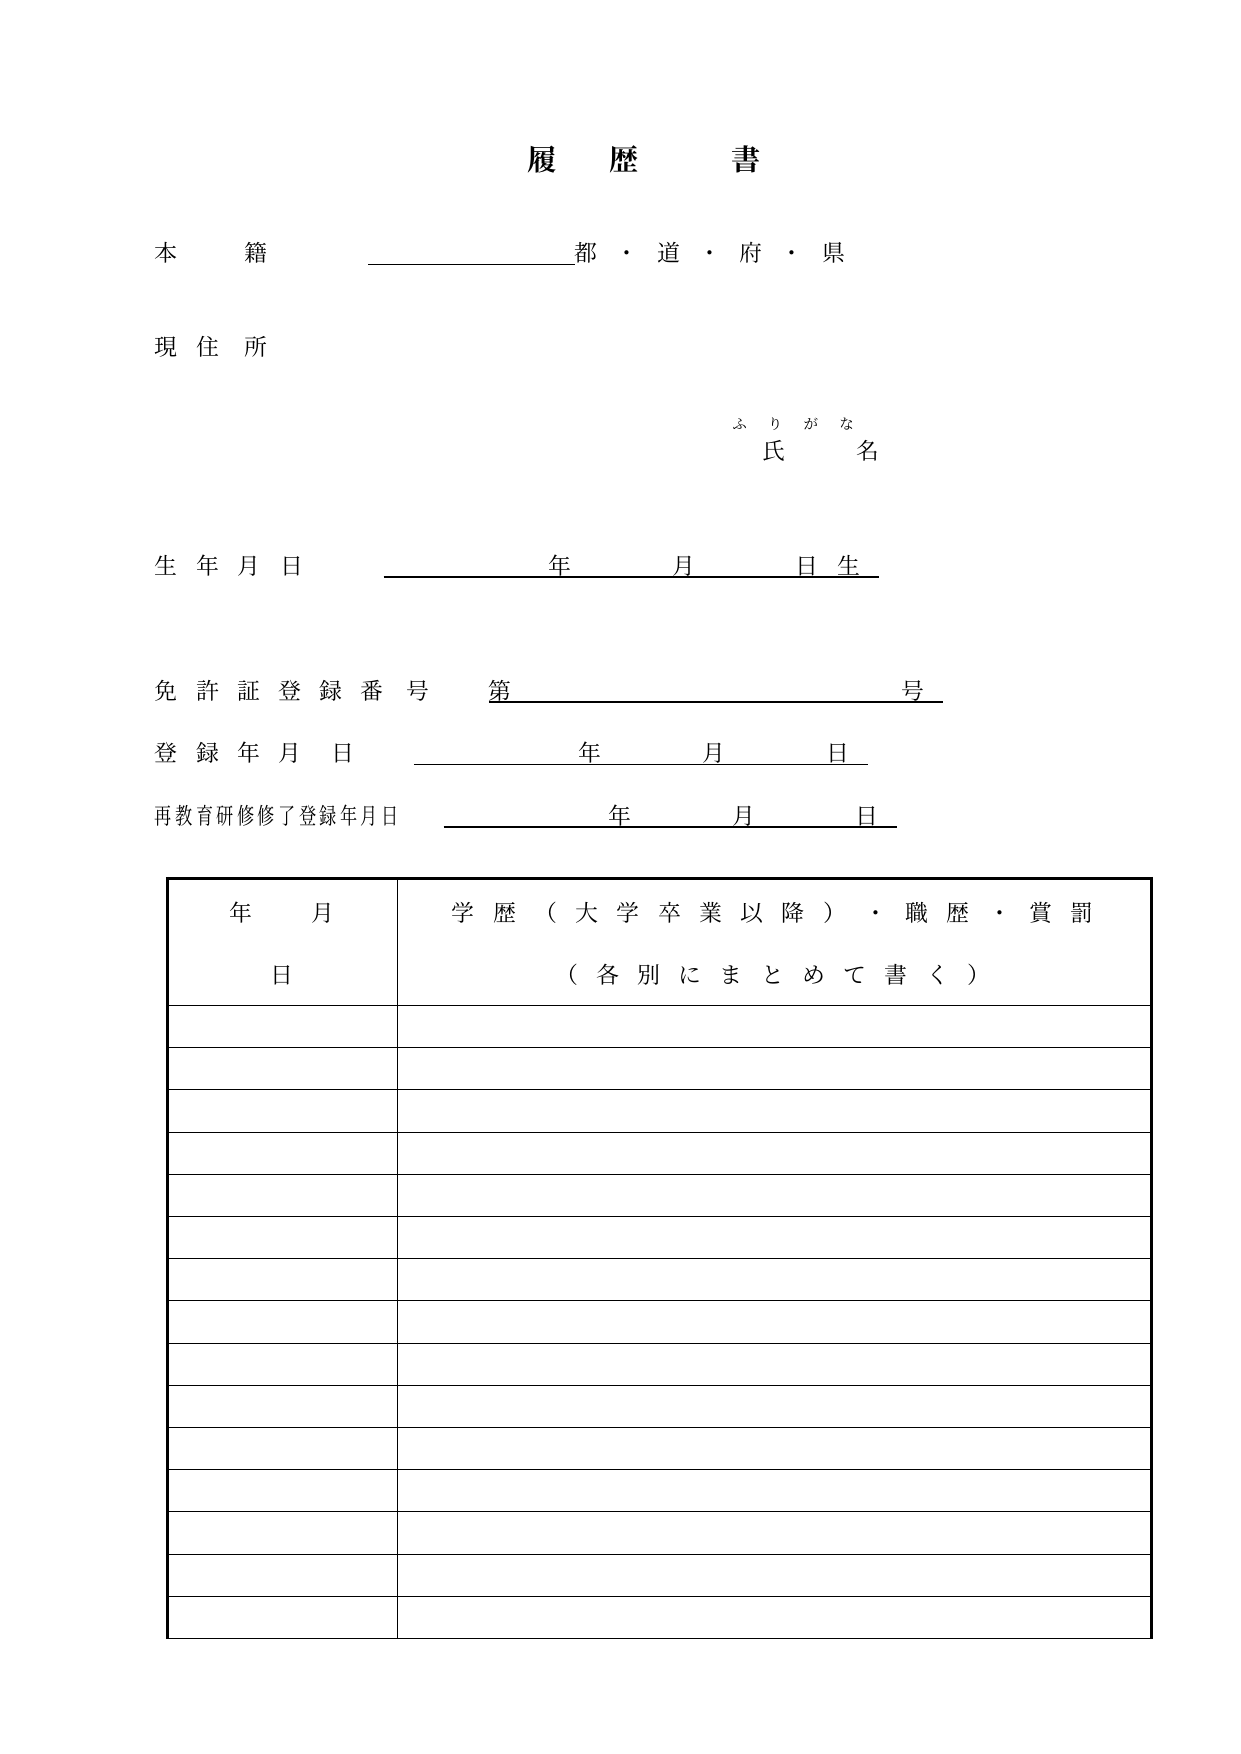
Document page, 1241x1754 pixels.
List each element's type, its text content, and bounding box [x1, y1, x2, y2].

table_cell [169, 1301, 397, 1342]
table_cell [169, 1048, 397, 1089]
table_cell [169, 1217, 397, 1258]
table_cell [169, 1597, 397, 1638]
table_cell [398, 1301, 1150, 1342]
table_cell [398, 1175, 1150, 1216]
table_cell [169, 1133, 397, 1174]
table_cell [169, 1555, 397, 1596]
table_cell [398, 1090, 1150, 1132]
text 現住所 [154, 314, 1144, 377]
table_cell [398, 1555, 1150, 1596]
table_cell [169, 1470, 397, 1511]
text 再教育研修修了登録年月日 年 月 日 [154, 783, 1144, 846]
text 免許証登録番号 第 号 [154, 658, 1144, 721]
table_cell [398, 1344, 1150, 1385]
table_cell [398, 1259, 1150, 1300]
table_cell [398, 1386, 1150, 1427]
table_cell [398, 1428, 1150, 1469]
text 生年月日 年 月 日生 [154, 533, 1144, 596]
table_cell [169, 1175, 397, 1216]
table_cell [398, 1470, 1150, 1511]
text 履歴書 [154, 127, 1144, 189]
table_header 学歴（大学卒業以降）・職歴・賞罰（各別にまとめて書く） [398, 880, 1150, 1005]
table_cell [169, 1090, 397, 1132]
table_cell [398, 1048, 1150, 1089]
text 本 籍 都・道・府・県 [154, 221, 1144, 283]
table_cell [169, 1386, 397, 1427]
table_cell [169, 1344, 397, 1385]
table_cell [169, 1512, 397, 1553]
table_cell [398, 1217, 1150, 1258]
table_cell [169, 1428, 397, 1469]
table_cell [398, 1006, 1150, 1047]
table_cell [398, 1133, 1150, 1174]
table_cell [169, 1006, 397, 1047]
table_header [700, 408, 1157, 471]
table_cell [398, 1512, 1150, 1553]
text 登録年月日 年 月 日 [154, 721, 1144, 783]
table_header 年 月 日 [169, 880, 397, 1005]
table_cell [169, 1259, 397, 1300]
table_cell [398, 1597, 1150, 1638]
